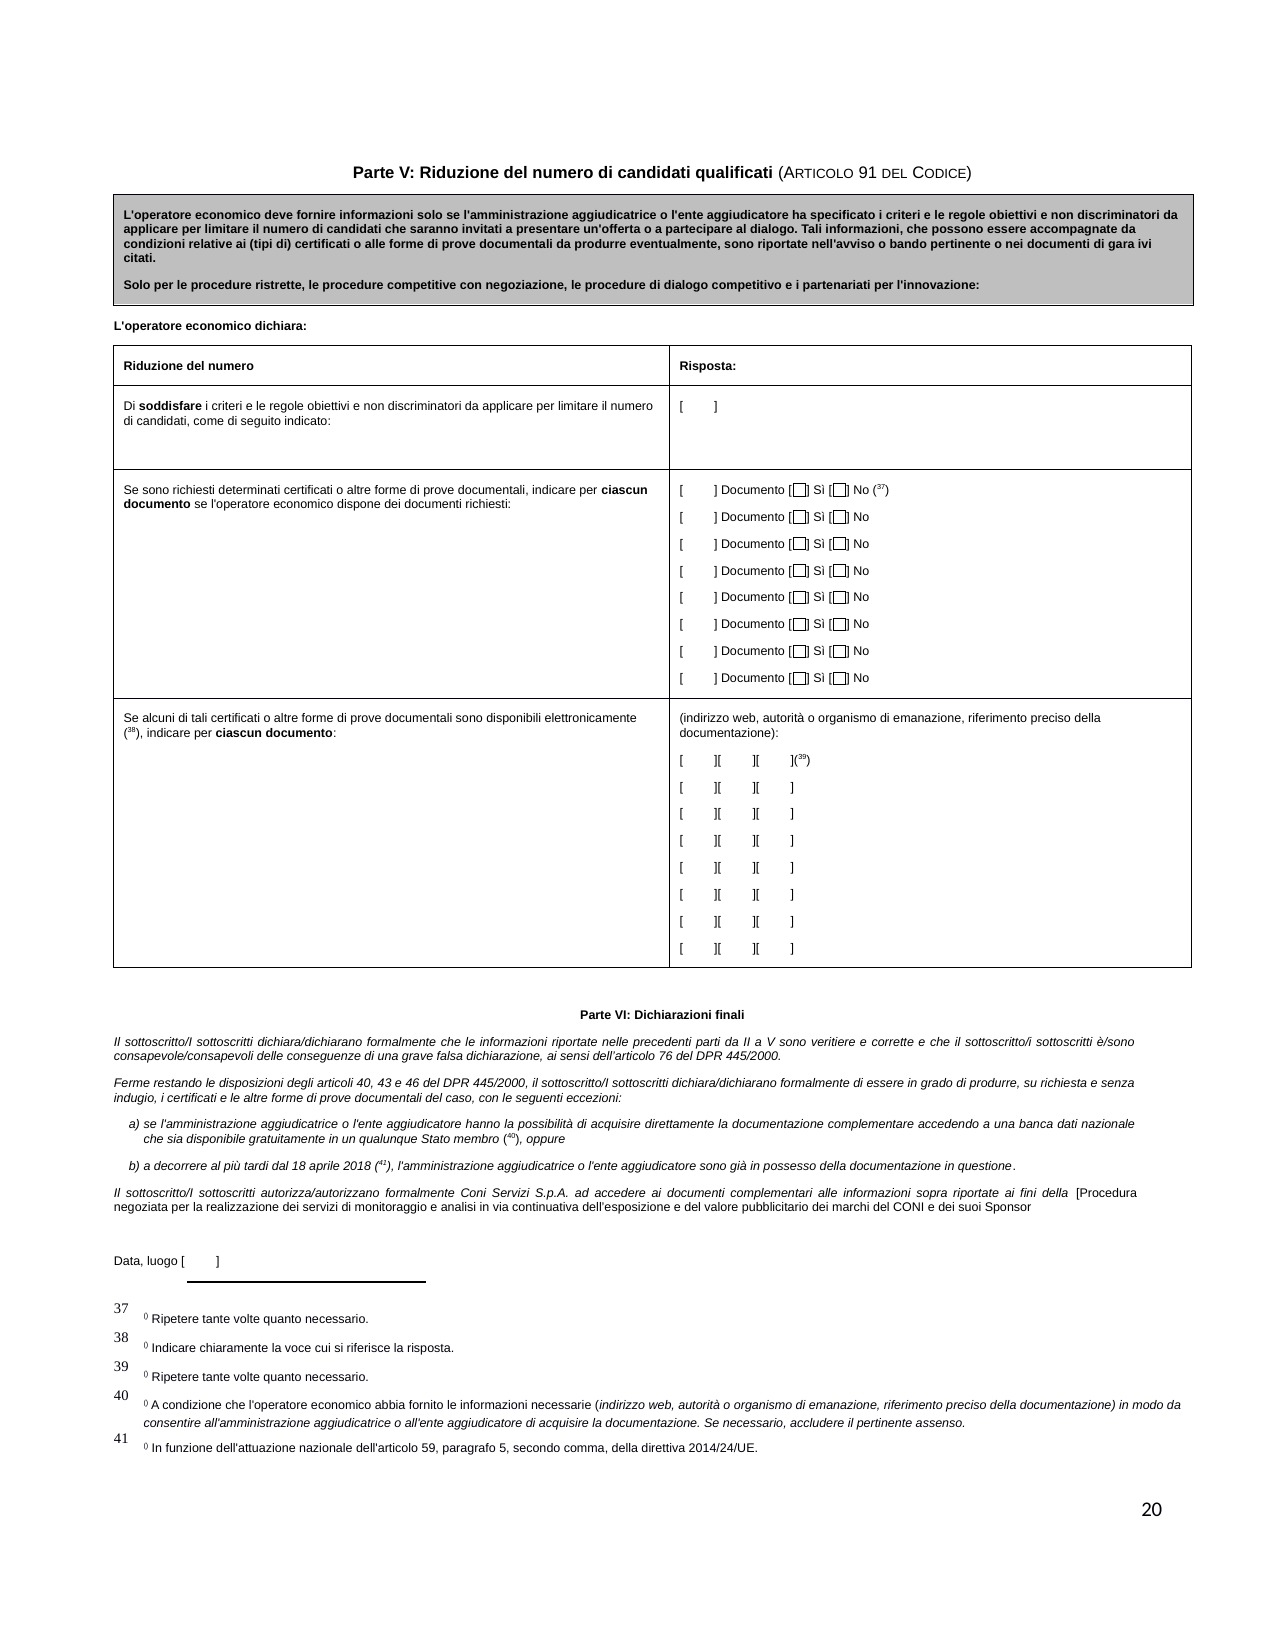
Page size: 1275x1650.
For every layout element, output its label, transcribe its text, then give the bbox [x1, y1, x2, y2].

table_header L'operatore economico deve fornire informazioni solo se l'amministrazione aggiudicatrice o l'ente aggiudicatore ha specificato i criteri e le regole obiettivi e non discriminatori da applicare per limitare il numero di candidati che saranno invitati a presentare un'offerta o a partecipare al dialogo. Tali informazioni, che possono essere accompagnate da condizioni relative ai (tipi di) certificati o alle forme di prove documentali da produrre eventualmente, sono riportate nell'avviso o bando pertinente o nei documenti di gara ivi citati. Solo per le procedure ristrette, le procedure competitive con negoziazione, le procedure di dialogo competitivo e i partenariati per l'innovazione: [114, 195, 1193, 304]
table_cell (indirizzo web, autorità o organismo di emanazione, riferimento preciso della documentazione): [ ][ ][ ]() [ ][ ][ ] [ ][ ][ ] [ ][ ][ ] [ ][ ][ ] [ ][ ][ ] [ ][ ][ ] [ ][ ][ ] [670, 699, 1191, 967]
table_cell Se alcuni di tali certificati o altre forme di prove documentali sono disponibili elettronicamente (), indicare per ciascun documento: [114, 699, 669, 967]
table_header Risposta: [670, 346, 1191, 385]
text Data, luogo [ ] [114, 1253, 1137, 1268]
text Ferme restando le disposizioni degli articoli 40, 43 e 46 del DPR 445/2000, il sottoscritto/I sottoscritti dichiara/dichiarano formalmente di essere in grado di produrre, su richiesta e senza indugio, i certificati e le altre forme di prove documentali del caso, con le seguenti eccezioni: [114, 1076, 1137, 1104]
table_cell [ ] Documento [] Sì [] No () [ ] Documento [] Sì [] No [ ] Documento [] Sì [] No [ ] Documento [] Sì [] No [ ] Documento [] Sì [] No [ ] Documento [] Sì [] No [ ] Documento [] Sì [] No [ ] Documento [] Sì [] No [670, 470, 1191, 697]
list a decorrere al più tardi dal 18 aprile 2018 (), l'amministrazione aggiudicatrice o l'ente aggiudicatore sono già in possesso della documentazione in questione. [128, 1158, 1137, 1173]
text Parte V: Riduzione del numero di candidati qualificati (Articolo 91 del Codice) [187, 162, 1137, 182]
text Il sottoscritto/I sottoscritti dichiara/dichiarano formalmente che le informazioni riportate nelle precedenti parti da II a V sono veritiere e corrette e che il sottoscritto/i sottoscritti è/sono consapevole/consapevoli delle conseguenze di una grave falsa dichiarazione, ai sensi dell’articolo 76 del DPR 445/2000. [114, 1034, 1137, 1063]
table_cell Se sono richiesti determinati certificati o altre forme di prove documentali, indicare per ciascun documento se l'operatore economico dispone dei documenti richiesti: [114, 470, 669, 697]
list se l'amministrazione aggiudicatrice o l'ente aggiudicatore hanno la possibilità di acquisire direttamente la documentazione complementare accedendo a una banca dati nazionale che sia disponibile gratuitamente in un qualunque Stato membro (), oppure [128, 1117, 1137, 1146]
title Parte VI: Dichiarazioni finali [187, 1008, 1137, 1022]
table_cell [ ] [670, 386, 1191, 469]
text Il sottoscritto/I sottoscritti autorizza/autorizzano formalmente Coni Servizi S.p.A. ad accedere ai documenti complementari alle informazioni sopra riportate ai fini della [Procedura negoziata per la realizzazione dei servizi di monitoraggio e analisi in via continuativa dell’esposizione e del valore pubblicitario dei marchi del CONI e dei suoi Sponsor [114, 1185, 1137, 1214]
table_header Riduzione del numero [114, 346, 669, 385]
text L'operatore economico dichiara: [114, 318, 1137, 332]
table_cell Di soddisfare i criteri e le regole obiettivi e non discriminatori da applicare per limitare il numero di candidati, come di seguito indicato: [114, 386, 669, 469]
